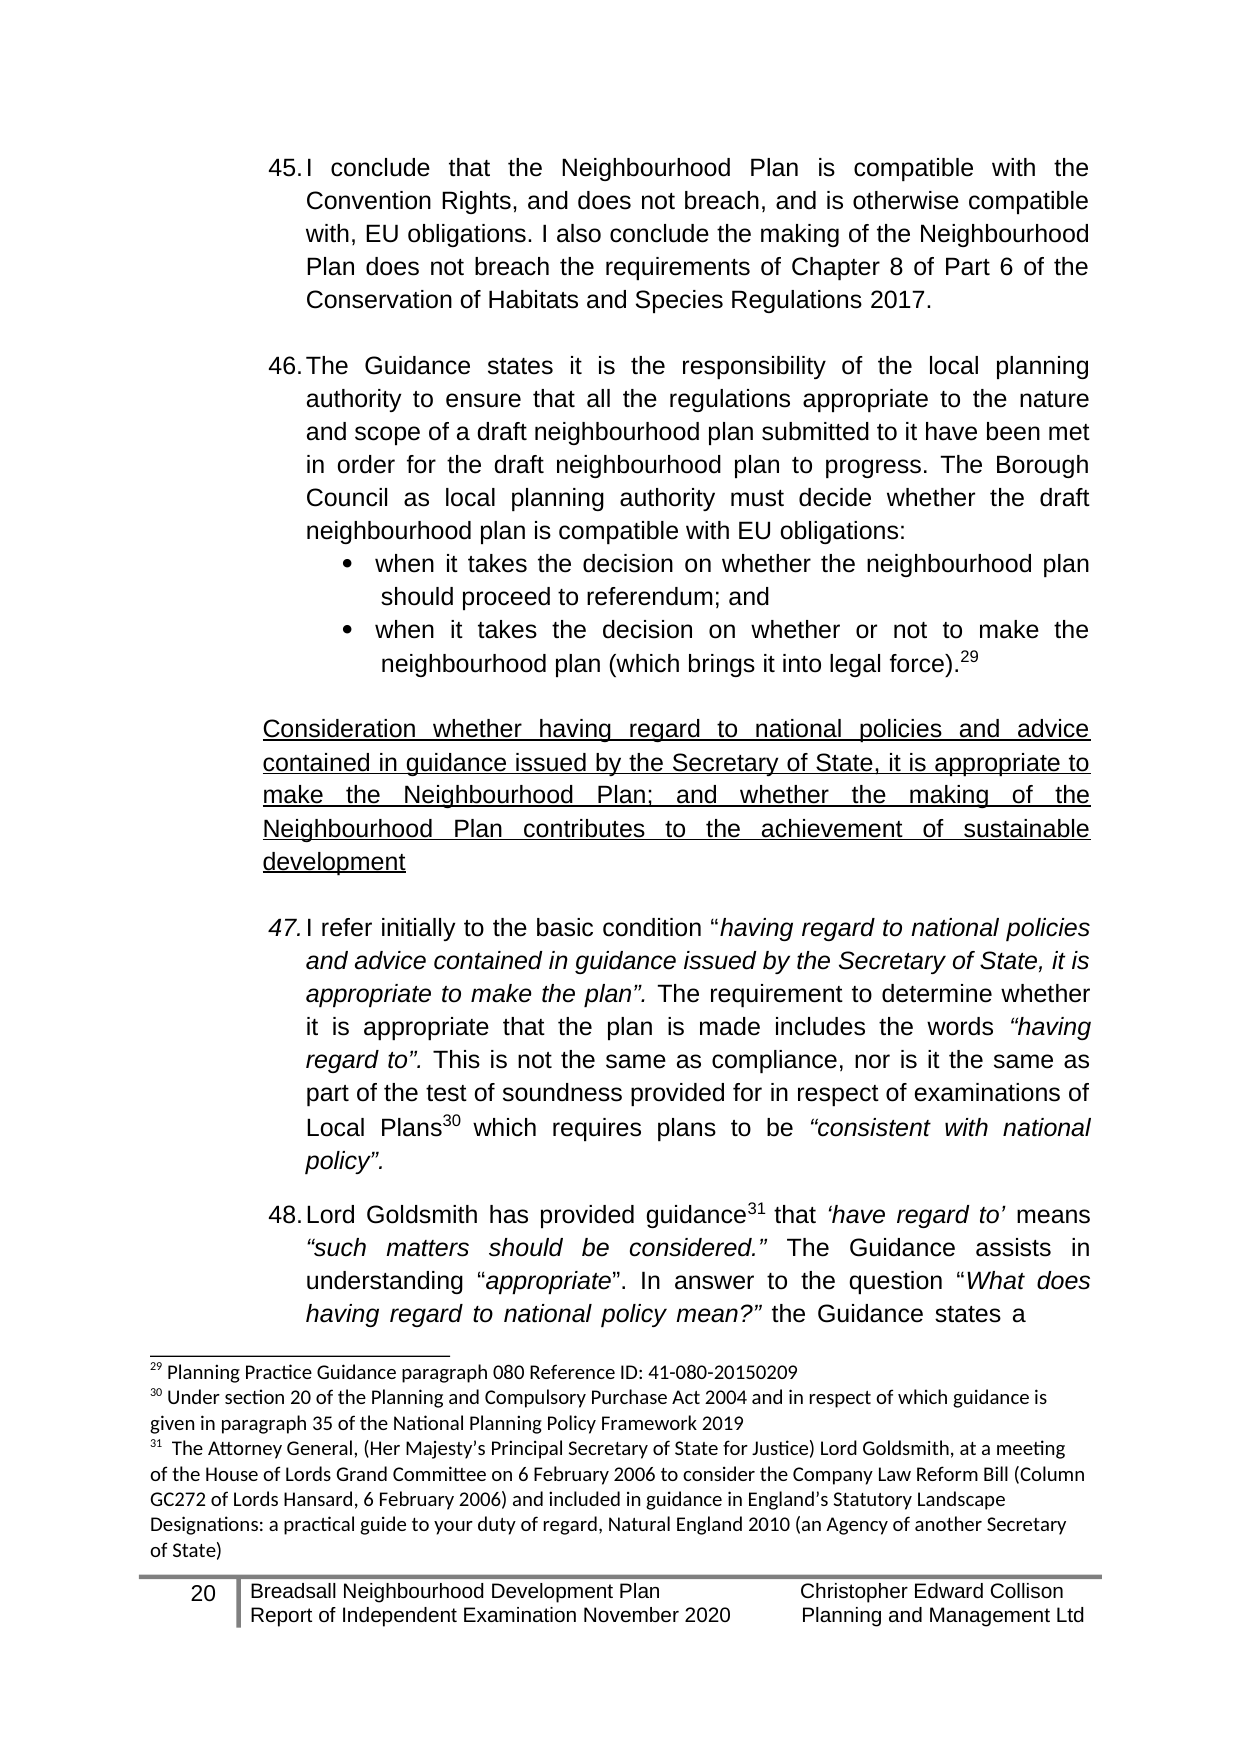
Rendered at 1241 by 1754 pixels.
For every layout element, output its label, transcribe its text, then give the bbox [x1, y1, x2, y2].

text 29 Planning Practice Guidance paragraph 080 Reference ID: 41-080-20150209 [150, 1359, 1115, 1384]
list when it takes the decision on whether or not to make the neighbourhood plan (which brings it into legal force).29 [343, 615, 1091, 677]
text Consideration whether having regard to national policies and advice contained in guidance issued by the Secretary of State, it is appropriate to make the Neighbourhood Plan; and whether the making of the Neighbourhood Plan contributes to the achievement of sustainable development [262, 774, 1091, 805]
list I refer initially to the basic condition “having regard to national policies and advice contained in guidance issued by the Secretary of State, it is appropriate to make the plan”. The requirement to determine whether it is appropriate that the plan is made includes the words “having regard to”. This is not the same as compliance, nor is it the same as part of the test of soundness provided for in respect of examinations of Local Plans30 which requires plans to be “consistent with national policy”. [268, 913, 1091, 1174]
text Consideration whether having regard to national policies and advice contained in guidance issued by the Secretary of State, it is appropriate to make the Neighbourhood Plan; and whether the making of the Neighbourhood Plan contributes to the achievement of sustainable development [262, 806, 1091, 839]
text 31 The Attorney General, (Her Majesty’s Principal Secretary of State for Justice) Lord Goldsmith, at a meeting of the House of Lords Grand Committee on 6 February 2006 to consider the Company Law Reform Bill (Column GC272 of Lords Hansard, 6 February 2006) and included in guidance in England’s Statutory Landscape Designations: a practical guide to your duty of regard, Natural England 2010 (an Agency of another Secretary of State) [150, 1435, 1087, 1562]
list Lord Goldsmith has provided guidance31 that ‘have regard to’ means “such matters should be considered.” The Guidance assists in understanding “appropriate”. In answer to the question “What does having regard to national policy mean?” the Guidance states a [268, 1198, 1091, 1328]
list when it takes the decision on whether the neighbourhood plan should proceed to referendum; and [343, 549, 1091, 611]
text Consideration whether having regard to national policies and advice contained in guidance issued by the Secretary of State, it is appropriate to make the Neighbourhood Plan; and whether the making of the Neighbourhood Plan contributes to the achievement of sustainable development [262, 714, 1091, 739]
text Consideration whether having regard to national policies and advice contained in guidance issued by the Secretary of State, it is appropriate to make the Neighbourhood Plan; and whether the making of the Neighbourhood Plan contributes to the achievement of sustainable development [262, 840, 1091, 875]
list The Guidance states it is the responsibility of the local planning authority to ensure that all the regulations appropriate to the nature and scope of a draft neighbourhood plan submitted to it have been met in order for the draft neighbourhood plan to progress. The Borough Council as local planning authority must decide whether the draft neighbourhood plan is compatible with EU obligations: [268, 351, 1091, 545]
text Consideration whether having regard to national policies and advice contained in guidance issued by the Secretary of State, it is appropriate to make the Neighbourhood Plan; and whether the making of the Neighbourhood Plan contributes to the achievement of sustainable development [262, 740, 1091, 773]
list I conclude that the Neighbourhood Plan is compatible with the Convention Rights, and does not breach, and is otherwise compatible with, EU obligations. I also conclude the making of the Neighbourhood Plan does not breach the requirements of Chapter 8 of Part 6 of the Conservation of Habitats and Species Regulations 2017. [268, 153, 1091, 314]
text 30 Under section 20 of the Planning and Compulsory Purchase Act 2004 and in respect of which guidance is given in paragraph 35 of the National Planning Policy Framework 2019 [150, 1384, 1086, 1435]
